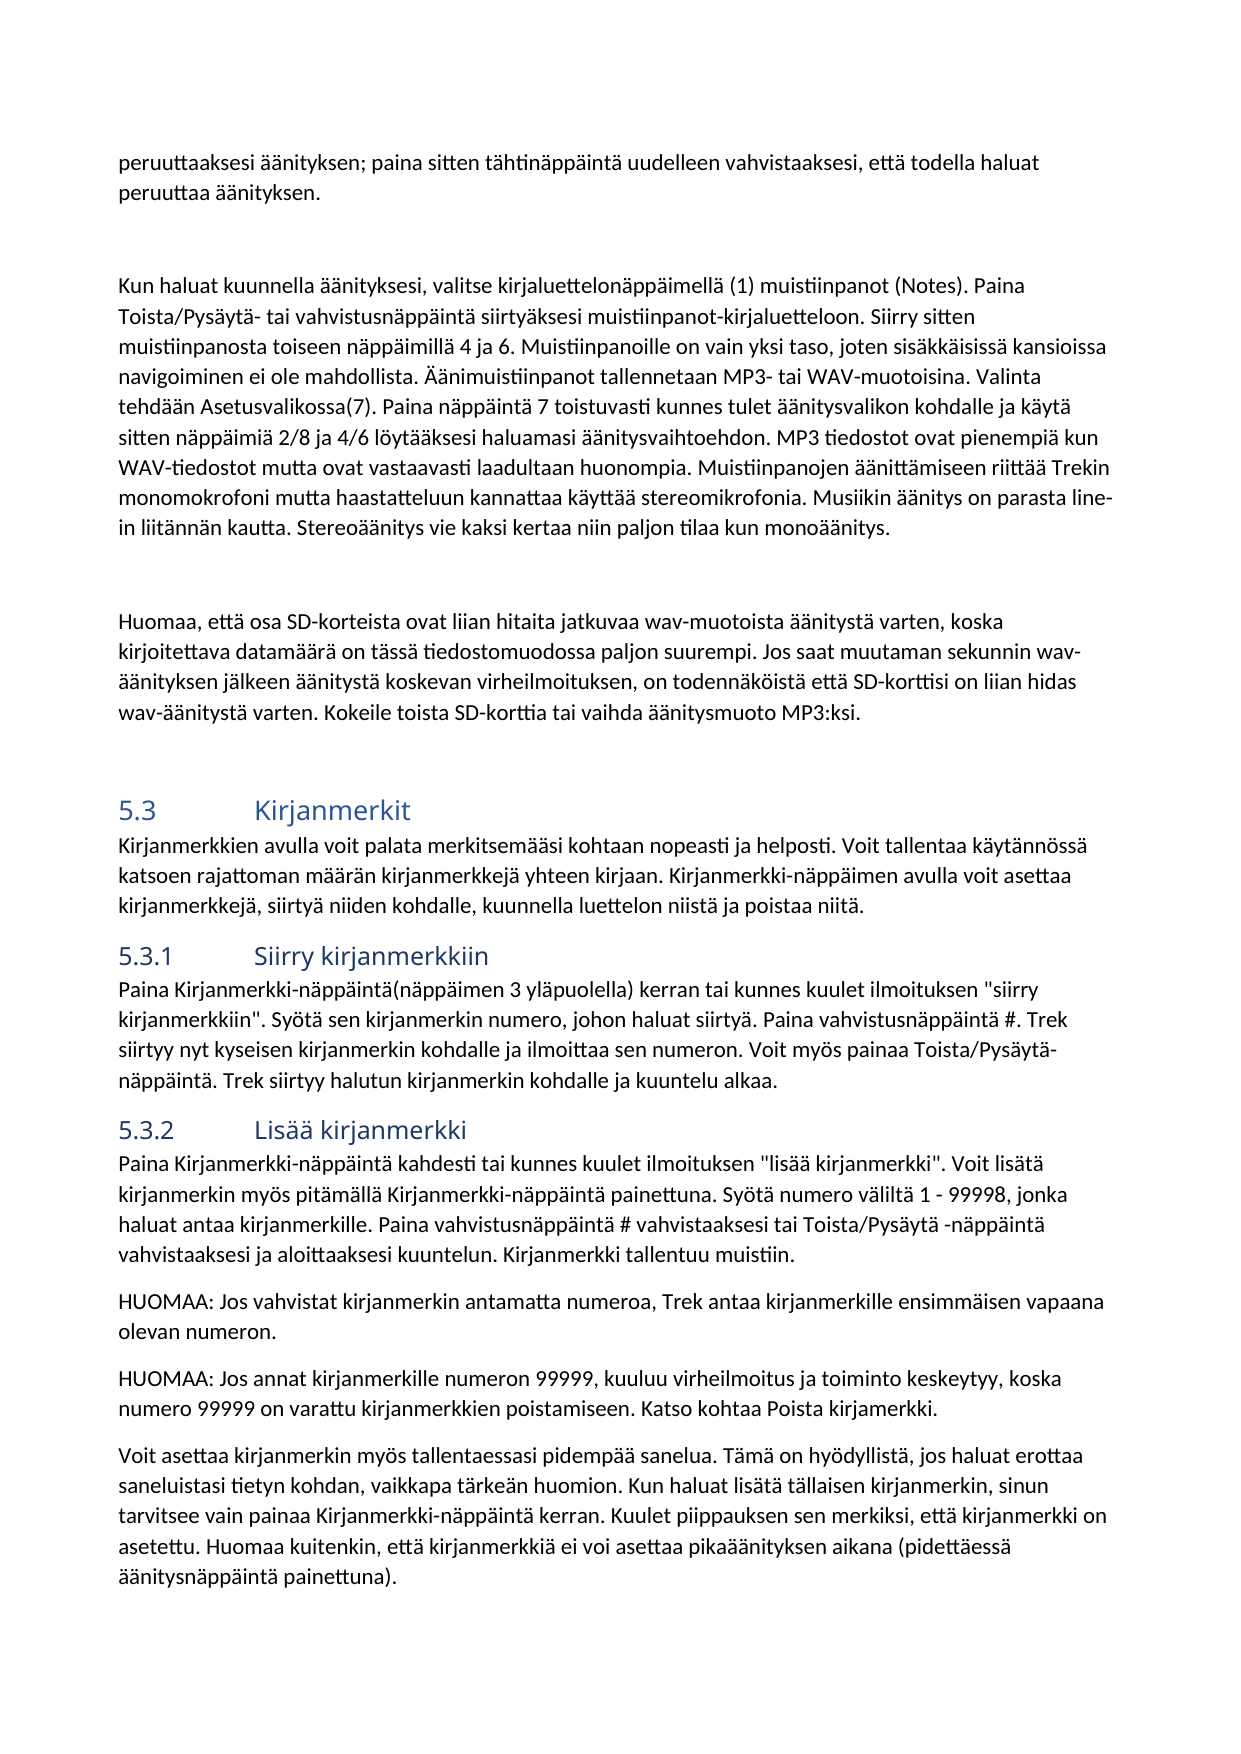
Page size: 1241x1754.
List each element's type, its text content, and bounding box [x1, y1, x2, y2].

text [118, 148, 1122, 206]
text Paina Kirjanmerkki-näppäintä kahdesti tai kunnes kuulet ilmoituksen "lisää kirjanmerkki". Voit lisätä kirjanmerkin myös pitämällä Kirjanmerkki-näppäintä painettuna. Syötä numero väliltä 1 - 99998, jonka haluat antaa kirjanmerkille. Paina vahvistusnäppäintä # vahvistaaksesi tai Toista/Pysäytä -näppäintä vahvistaaksesi ja aloittaaksesi kuuntelun. Kirjanmerkki tallentuu muistiin. [118, 1149, 1122, 1268]
subtitle 5.3.2 Lisää kirjanmerkki [118, 1113, 1122, 1147]
subtitle 5.3 Kirjanmerkit [118, 791, 1122, 828]
subtitle 5.3.1 Siirry kirjanmerkkiin [118, 938, 1122, 972]
text HUOMAA: Jos annat kirjanmerkille numeron 99999, kuuluu virheilmoitus ja toiminto keskeytyy, koska numero 99999 on varattu kirjanmerkkien poistamiseen. Katso kohtaa Poista kirjamerkki. [118, 1364, 1122, 1422]
text Kirjanmerkkien avulla voit palata merkitsemääsi kohtaan nopeasti ja helposti. Voit tallentaa käytännössä katsoen rajattoman määrän kirjanmerkkejä yhteen kirjaan. Kirjanmerkki-näppäimen avulla voit asettaa kirjanmerkkejä, siirtyä niiden kohdalle, kuunnella luettelon niistä ja poistaa niitä. [118, 831, 1122, 919]
text Voit asettaa kirjanmerkin myös tallentaessasi pidempää sanelua. Tämä on hyödyllistä, jos haluat erottaa saneluistasi tietyn kohdan, vaikkapa tärkeän huomion. Kun haluat lisätä tällaisen kirjanmerkin, sinun tarvitsee vain painaa Kirjanmerkki-näppäintä kerran. Kuulet piippauksen sen merkiksi, että kirjanmerkki on asetettu. Huomaa kuitenkin, että kirjanmerkkiä ei voi asettaa pikaäänityksen aikana (pidettäessä äänitysnäppäintä painettuna). [118, 1441, 1122, 1590]
text Paina Kirjanmerkki-näppäintä(näppäimen 3 yläpuolella) kerran tai kunnes kuulet ilmoituksen "siirry kirjanmerkkiin". Syötä sen kirjanmerkin numero, johon haluat siirtyä. Paina vahvistusnäppäintä #. Trek siirtyy nyt kyseisen kirjanmerkin kohdalle ja ilmoittaa sen numeron. Voit myös painaa Toista/Pysäytä-näppäintä. Trek siirtyy halutun kirjanmerkin kohdalle ja kuuntelu alkaa. [118, 975, 1122, 1094]
text Huomaa, että osa SD-korteista ovat liian hitaita jatkuvaa wav-muotoista äänitystä varten, koska kirjoitettava datamäärä on tässä tiedostomuodossa paljon suurempi. Jos saat muutaman sekunnin wav-äänityksen jälkeen äänitystä koskevan virheilmoituksen, on todennäköistä että SD-korttisi on liian hidas wav-äänitystä varten. Kokeile toista SD-korttia tai vaihda äänitysmuoto MP3:ksi. [118, 607, 1122, 726]
text HUOMAA: Jos vahvistat kirjanmerkin antamatta numeroa, Trek antaa kirjanmerkille ensimmäisen vapaana olevan numeron. [118, 1287, 1122, 1345]
text Kun haluat kuunnella äänityksesi, valitse kirjaluettelonäppäimellä (1) muistiinpanot (Notes). Paina Toista/Pysäytä- tai vahvistusnäppäintä siirtyäksesi muistiinpanot-kirjaluetteloon. Siirry sitten muistiinpanosta toiseen näppäimillä 4 ja 6. Muistiinpanoille on vain yksi taso, joten sisäkkäisissä kansioissa navigoiminen ei ole mahdollista. Äänimuistiinpanot tallennetaan MP3- tai WAV-muotoisina. Valinta tehdään Asetusvalikossa(7). Paina näppäintä 7 toistuvasti kunnes tulet äänitysvalikon kohdalle ja käytä sitten näppäimiä 2/8 ja 4/6 löytääksesi haluamasi äänitysvaihtoehdon. MP3 tiedostot ovat pienempiä kun WAV-tiedostot mutta ovat vastaavasti laadultaan huonompia. Muistiinpanojen äänittämiseen riittää Trekin monomokrofoni mutta haastatteluun kannattaa käyttää stereomikrofonia. Musiikin äänitys on parasta line-in liitännän kautta. Stereoäänitys vie kaksi kertaa niin paljon tilaa kun monoäänitys. [118, 272, 1122, 541]
